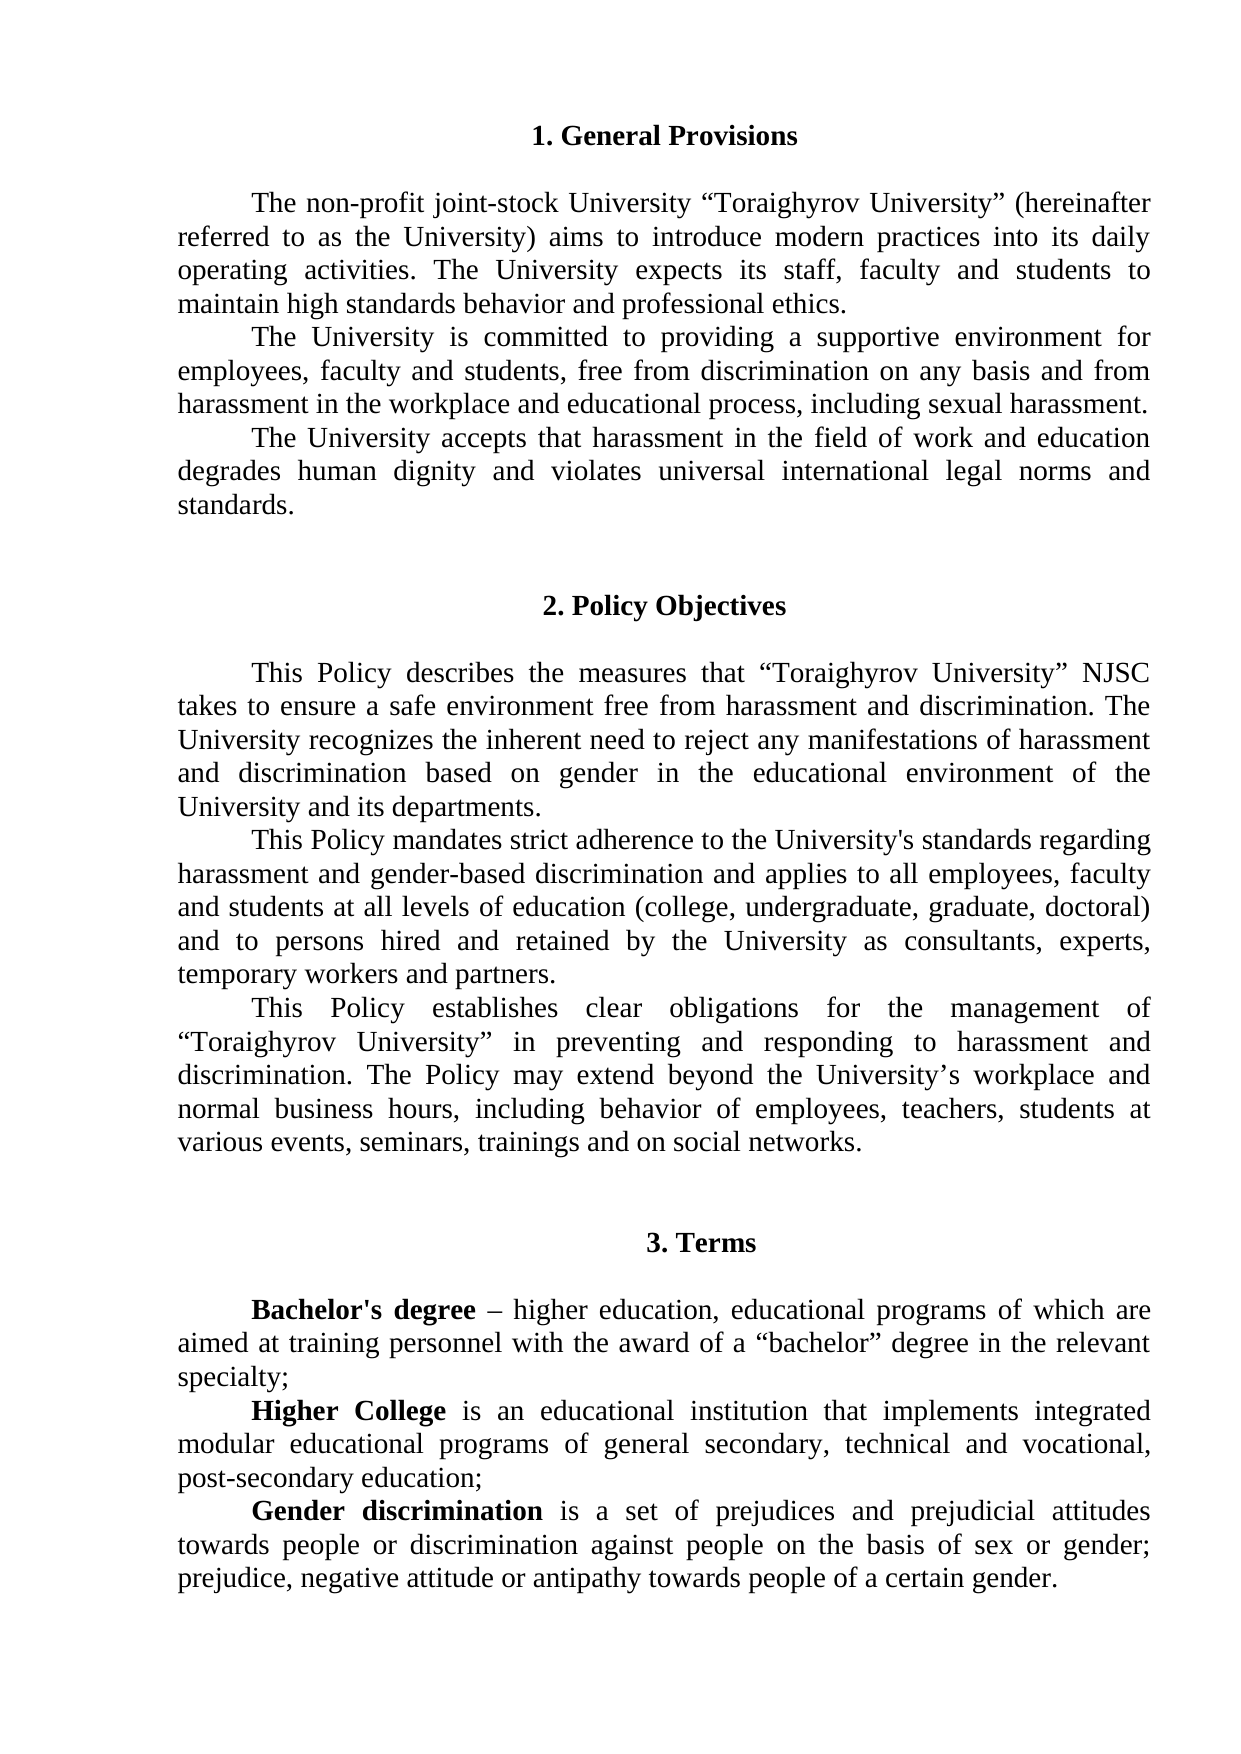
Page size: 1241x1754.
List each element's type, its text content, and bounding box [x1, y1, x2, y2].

text 2. Policy Objectives [177, 588, 1152, 621]
text 1. General Provisions [177, 118, 1152, 152]
text The University accepts that harassment in the field of work and education degrades human dignity and violates universal international legal norms and standards. [177, 420, 1152, 521]
text Gender discrimination is a set of prejudices and prejudicial attitudes towards people or discrimination against people on the basis of sex or gender; prejudice, negative attitude or antipathy towards people of a certain gender. [177, 1493, 1152, 1594]
text This Policy describes the measures that “Toraighyrov University” NJSC takes to ensure a safe environment free from harassment and discrimination. The University recognizes the inherent need to reject any manifestations of harassment and discrimination based on gender in the educational environment of the University and its departments. [177, 655, 1152, 822]
text Higher College is an educational institution that implements integrated modular educational programs of general secondary, technical and vocational, post-secondary education; [177, 1393, 1152, 1493]
text This Policy establishes clear obligations for the management of “Toraighyrov University” in preventing and responding to harassment and discrimination. The Policy may extend beyond the University’s workplace and normal business hours, including behavior of employees, teachers, students at various events, seminars, trainings and on social networks. [177, 990, 1152, 1158]
text The University is committed to providing a supportive environment for employees, faculty and students, free from discrimination on any basis and from harassment in the workplace and educational process, including sexual harassment. [177, 319, 1152, 420]
text 3. Terms [177, 1225, 1152, 1258]
text This Policy mandates strict adherence to the University's standards regarding harassment and gender-based discrimination and applies to all employees, faculty and students at all levels of education (college, undergraduate, graduate, doctoral) and to persons hired and retained by the University as consultants, experts, temporary workers and partners. [177, 822, 1152, 990]
text Bachelor's degree – higher education, educational programs of which are aimed at training personnel with the award of a “bachelor” degree in the relevant specialty; [177, 1292, 1152, 1393]
text The non-profit joint-stock University “Toraighyrov University” (hereinafter referred to as the University) aims to introduce modern practices into its daily operating activities. The University expects its staff, faculty and students to maintain high standards behavior and professional ethics. [177, 185, 1152, 319]
